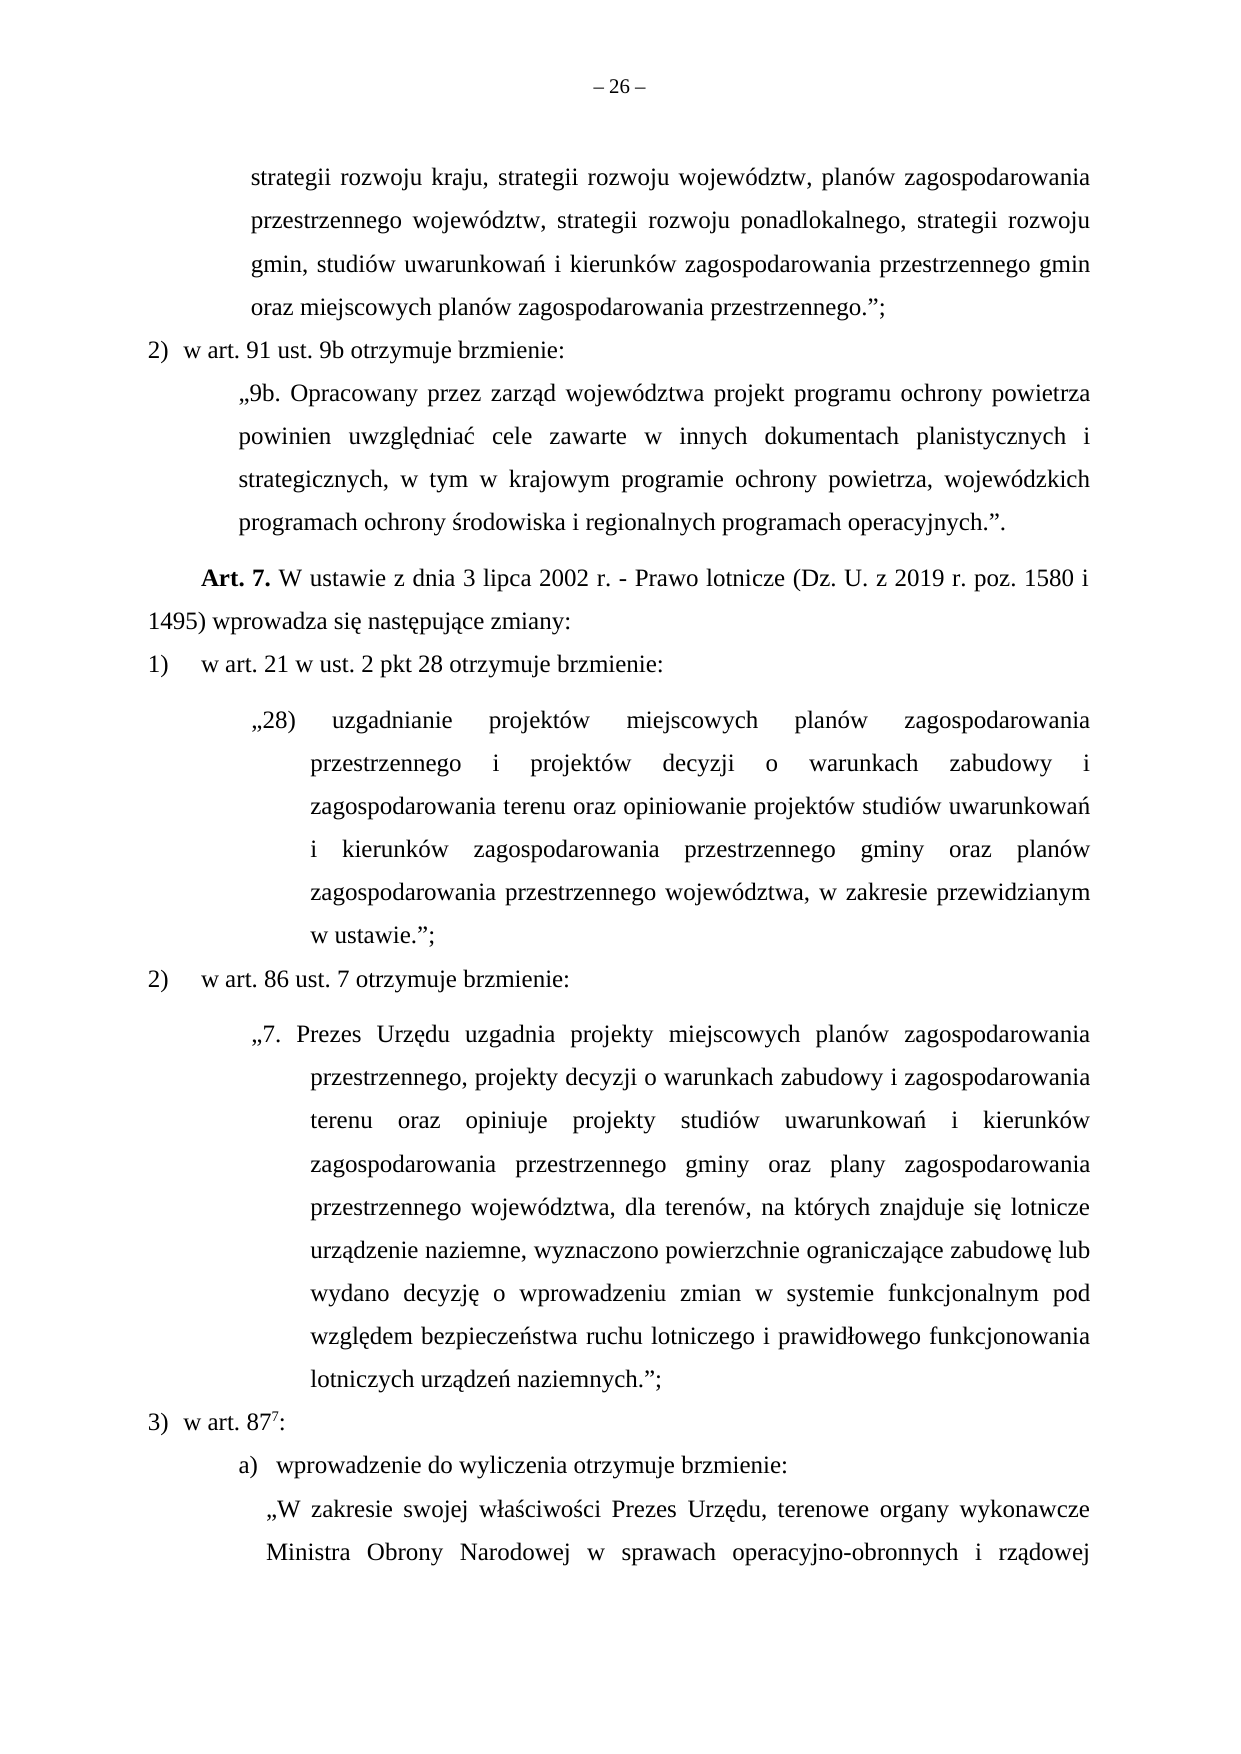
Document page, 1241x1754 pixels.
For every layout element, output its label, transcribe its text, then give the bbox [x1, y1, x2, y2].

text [266, 1494, 1091, 1566]
text 3) w art. 877: [148, 1407, 1091, 1436]
text „28) uzgadnianie projektów miejscowych planów zagospodarowania przestrzennego i projektów decyzji o warunkach zabudowy i zagospodarowania terenu oraz opiniowanie projektów studiów uwarunkowań i kierunków zagospodarowania przestrzennego gminy oraz planów zagospodarowania przestrzennego województwa, w zakresie przewidzianym w ustawie.”; [251, 705, 1091, 949]
text „7. Prezes Urzędu uzgadnia projekty miejscowych planów zagospodarowania przestrzennego, projekty decyzji o warunkach zabudowy i zagospodarowania terenu oraz opiniuje projekty studiów uwarunkowań i kierunków zagospodarowania przestrzennego gminy oraz plany zagospodarowania przestrzennego województwa, dla terenów, na których znajduje się lotnicze urządzenie naziemne, wyznaczono powierzchnie ograniczające zabudowę lub wydano decyzję o wprowadzeniu zmian w systemie funkcjonalnym pod względem bezpieczeństwa ruchu lotniczego i prawidłowego funkcjonowania lotniczych urządzeń naziemnych.”; [251, 1019, 1091, 1393]
text 2) w art. 86 ust. 7 otrzymuje brzmienie: [148, 964, 1091, 992]
text Art. 7. W ustawie z dnia 3 lipca 2002 r. - Prawo lotnicze (Dz. U. z 2019 r. poz. 1580 i 1495) wprowadza się następujące zmiany: [148, 563, 1091, 635]
text 1) w art. 21 w ust. 2 pkt 28 otrzymuje brzmienie: [148, 649, 1091, 678]
text 2) w art. 91 ust. 9b otrzymuje brzmienie: [148, 335, 1091, 364]
list wprowadzenie do wyliczenia otrzymuje brzmienie: [238, 1451, 1091, 1479]
text „9b. Opracowany przez zarząd województwa projekt programu ochrony powietrza powinien uwzględniać cele zawarte w innych dokumentach planistycznych i strategicznych, w tym w krajowym programie ochrony powietrza, wojewódzkich programach ochrony środowiska i regionalnych programach operacyjnych.”. [238, 378, 1091, 536]
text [251, 162, 1091, 321]
